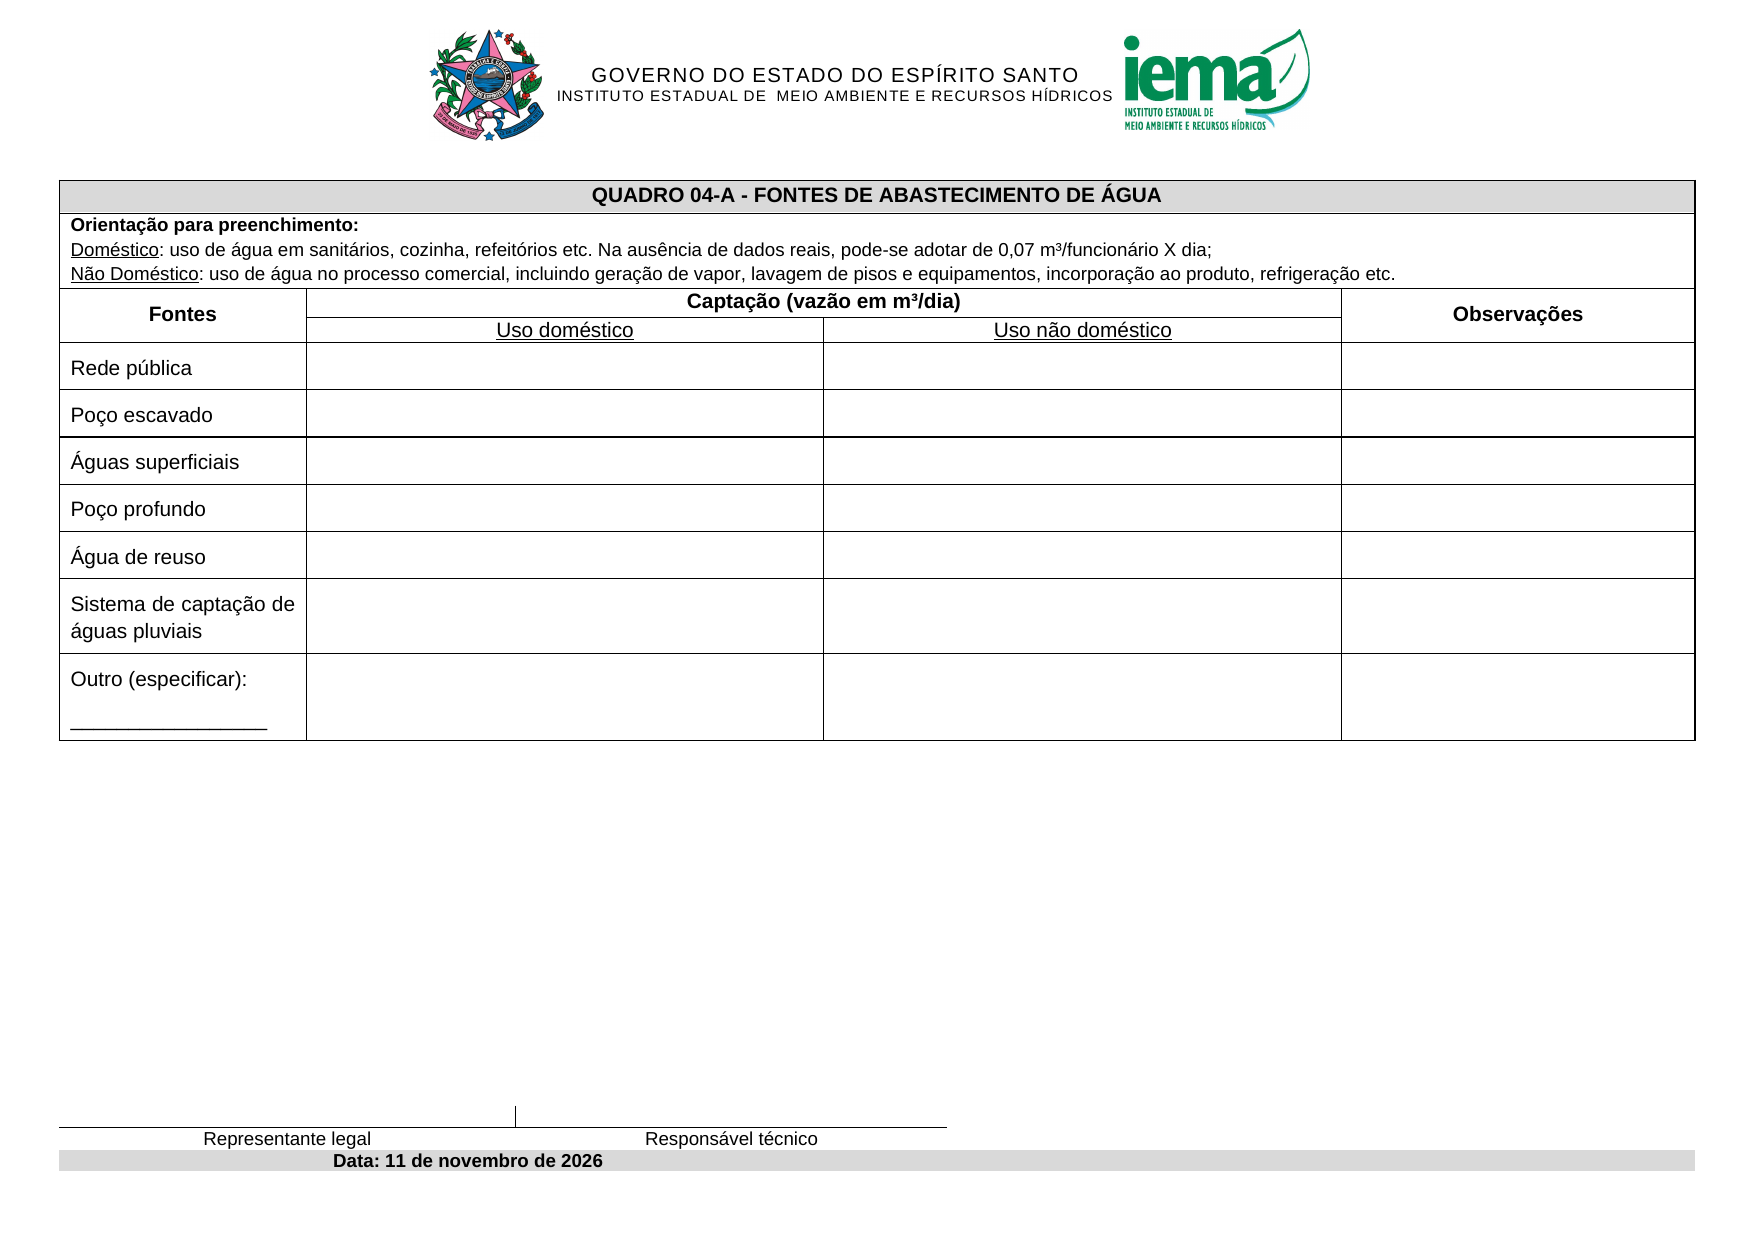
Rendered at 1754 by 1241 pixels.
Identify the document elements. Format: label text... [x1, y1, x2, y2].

table_cell [1342, 438, 1694, 484]
table_cell Poço profundo [60, 485, 306, 531]
table_cell Fontes [60, 289, 306, 342]
table_cell Sistema de captação de águas pluviais [60, 579, 306, 653]
table_cell [307, 485, 823, 531]
table_cell [1342, 654, 1694, 740]
table_cell Poço escavado [60, 390, 306, 436]
table_cell Uso não doméstico [824, 318, 1341, 342]
table_cell [824, 579, 1341, 653]
table_cell [1342, 343, 1694, 389]
table_cell Água de reuso [60, 532, 306, 578]
table_cell Observações [1342, 289, 1694, 342]
table_cell [1342, 532, 1694, 578]
table_cell [824, 390, 1341, 436]
table_cell [307, 343, 823, 389]
table_cell [1342, 485, 1694, 531]
table_cell [824, 438, 1341, 484]
table_cell Uso doméstico [307, 318, 823, 342]
table_cell [824, 485, 1341, 531]
table_cell [307, 532, 823, 578]
table_header QUADRO 04-A - FONTES DE ABASTECIMENTO DE ÁGUA [60, 181, 1694, 212]
table_cell [307, 579, 823, 653]
table_cell [824, 343, 1341, 389]
table_cell Outro (especificar): _________________ [60, 654, 306, 740]
table_cell Águas superficiais [60, 438, 306, 484]
table_cell [307, 390, 823, 436]
table_cell Rede pública [60, 343, 306, 389]
table_cell Orientação para preenchimento: Doméstico: uso de água em sanitários, cozinha, refeitórios etc. Na ausência de dados reais, pode-se adotar de 0,07 m³/funcionário X dia; Não Doméstico: uso de água no processo comercial, incluindo geração de vapor, lavagem de pisos e equipamentos, incorporação ao produto, refrigeração etc. [60, 214, 1694, 288]
table_cell [824, 654, 1341, 740]
table_cell [1342, 579, 1694, 653]
table_cell [824, 532, 1341, 578]
table_cell Captação (vazão em m³/dia) [307, 289, 1341, 317]
table_cell [1342, 390, 1694, 436]
table_cell [307, 438, 823, 484]
table_cell [307, 654, 823, 740]
